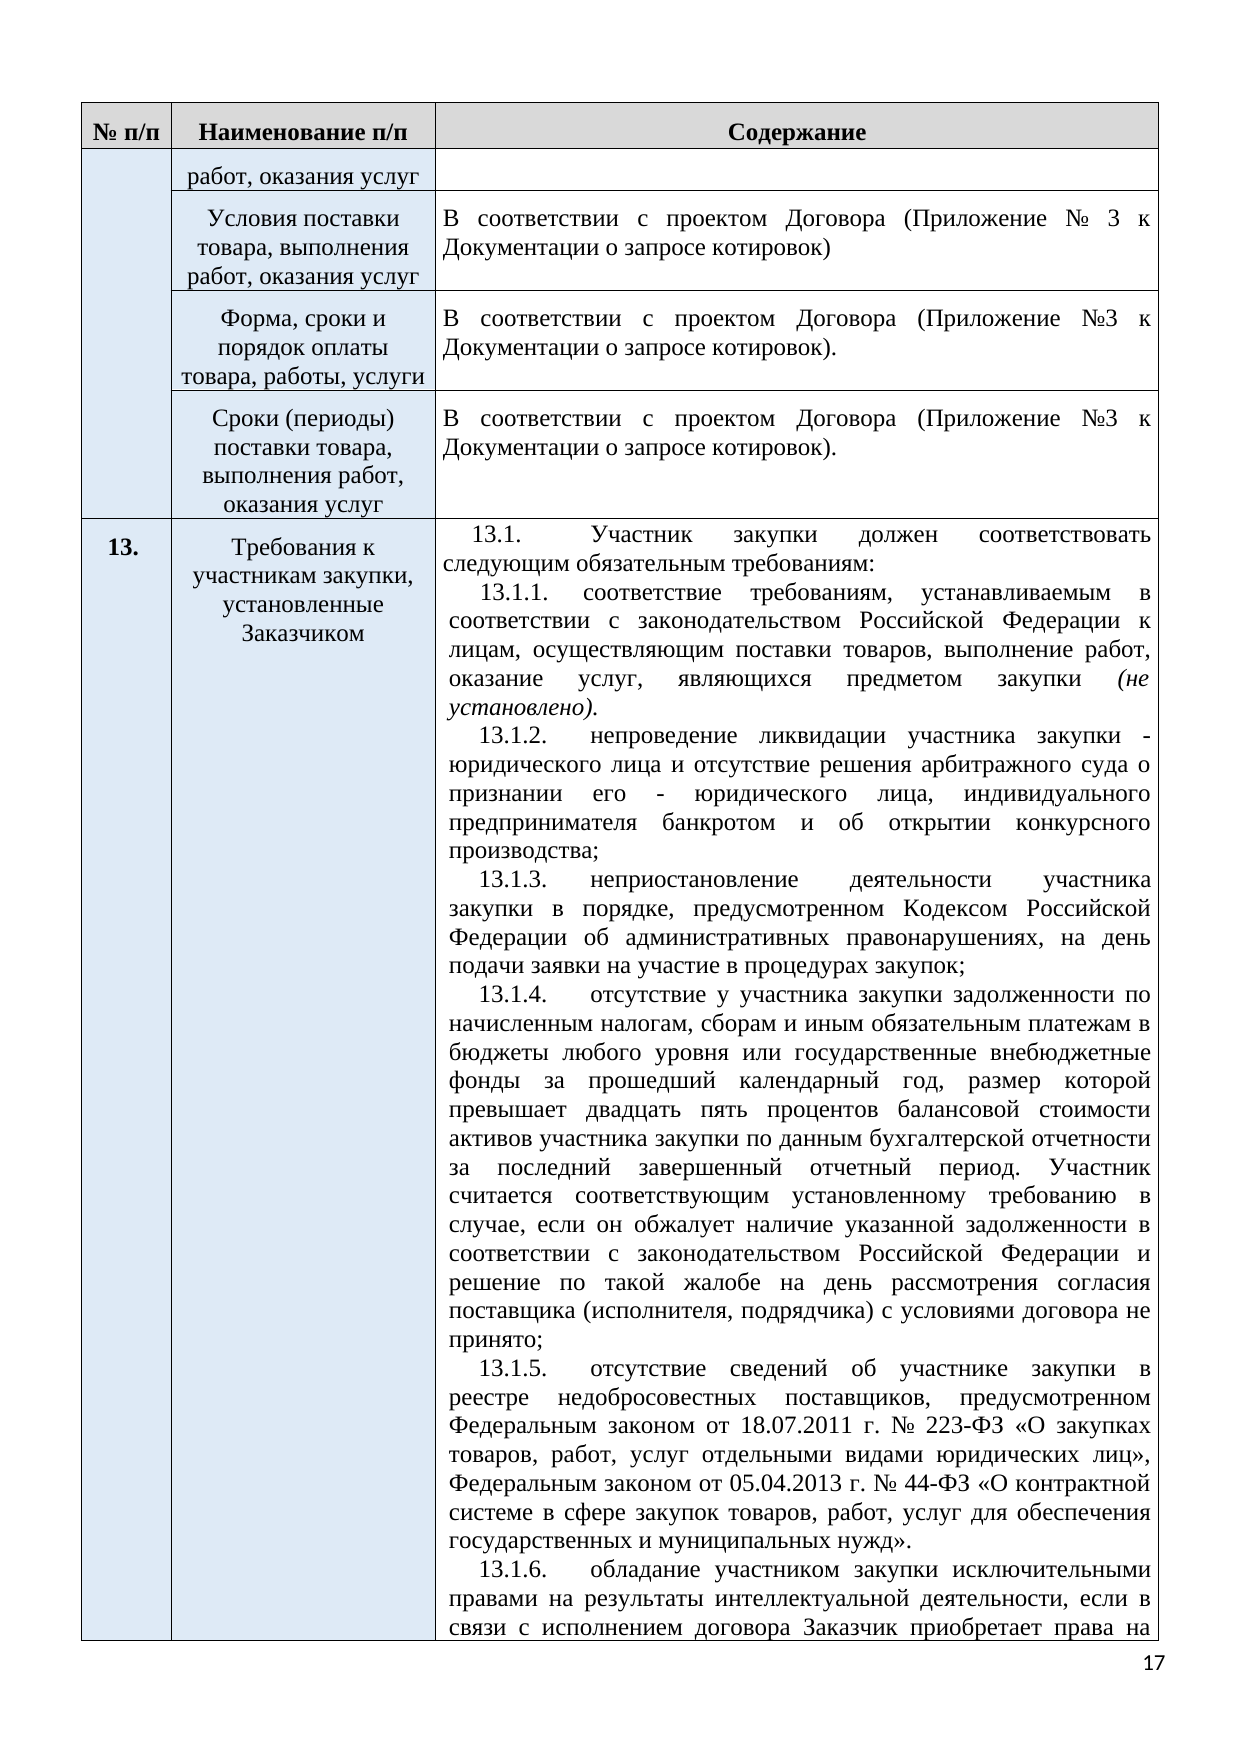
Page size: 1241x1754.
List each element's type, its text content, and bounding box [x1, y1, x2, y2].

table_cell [436, 519, 1158, 1640]
table_cell Условия поставки товара, выполнения работ, оказания услуг [172, 191, 435, 290]
table_cell [82, 149, 171, 518]
table_header Содержание [436, 103, 1158, 148]
table_cell В соответствии с проектом Договора (Приложение № 3 к Документации о запросе котировок) [436, 191, 1158, 290]
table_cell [172, 519, 435, 1640]
table_cell Форма, сроки и порядок оплаты товара, работы, услуги [172, 291, 435, 389]
table_header Наименование п/п [172, 103, 435, 148]
table_header № п/п [82, 103, 171, 148]
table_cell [172, 149, 435, 190]
table_cell В соответствии с проектом Договора (Приложение №3 к Документации о запросе котировок). [436, 391, 1158, 518]
table_cell [82, 519, 171, 1640]
table_cell Сроки (периоды) поставки товара, выполнения работ, оказания услуг [172, 391, 435, 518]
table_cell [436, 149, 1158, 190]
table_cell В соответствии с проектом Договора (Приложение №3 к Документации о запросе котировок). [436, 291, 1158, 389]
